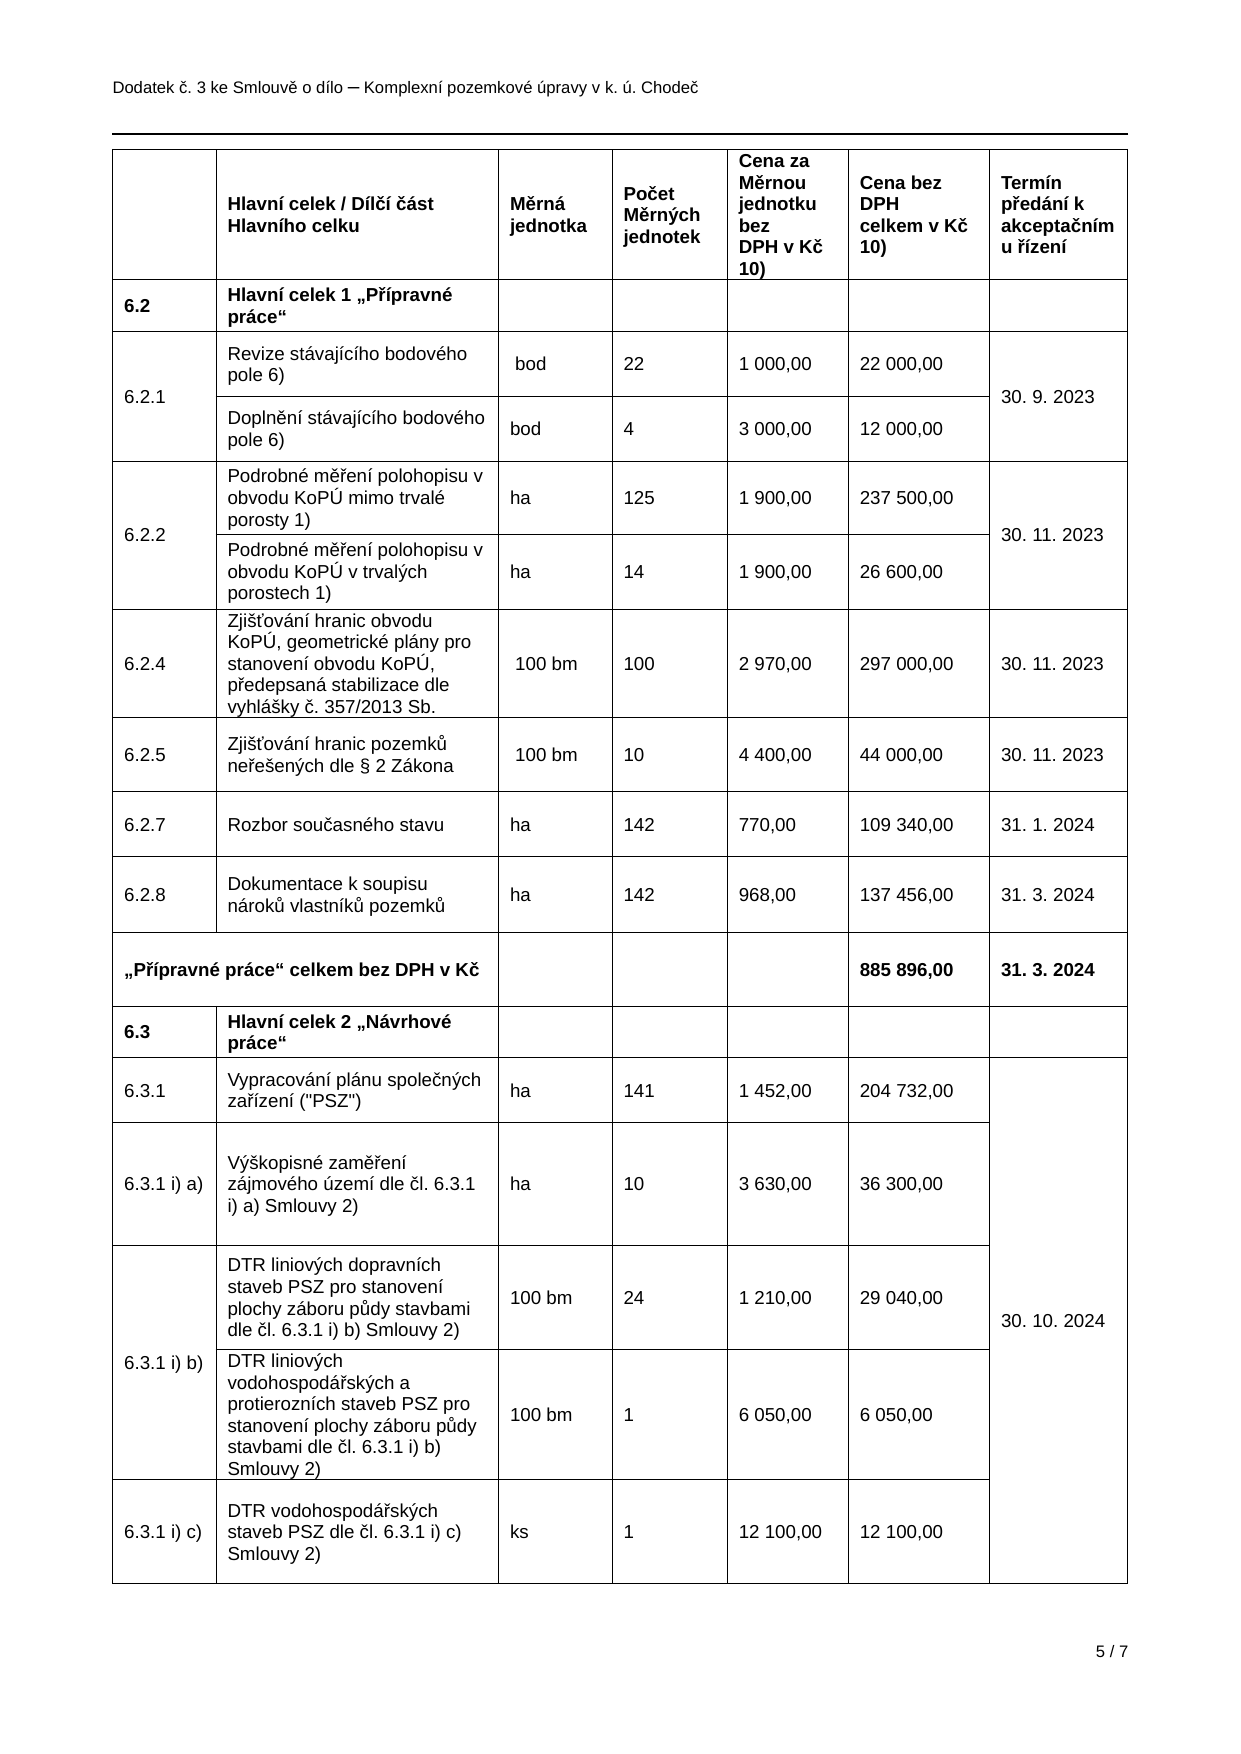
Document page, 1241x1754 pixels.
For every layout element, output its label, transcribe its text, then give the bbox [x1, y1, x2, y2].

table_cell 26 600,00 [849, 535, 989, 608]
table_cell ha [499, 1058, 612, 1122]
table_cell Počet Měrných jednotek [613, 150, 727, 279]
table_cell ha [499, 857, 612, 932]
table_cell Hlavní celek / Dílčí část Hlavního celku [217, 150, 498, 279]
table_cell 6 050,00 [728, 1350, 848, 1479]
table_cell 125 [613, 462, 727, 533]
table_cell 137 456,00 [849, 857, 989, 932]
table_cell Vypracování plánu společných zařízení ("PSZ") [217, 1058, 498, 1122]
table_cell bod [499, 397, 612, 461]
table_cell 6.2.1 [113, 332, 216, 461]
table_cell 3 000,00 [728, 397, 848, 461]
table_cell 30. 11. 2023 [990, 462, 1127, 608]
table_cell „Přípravné práce“ celkem bez DPH v Kč [113, 933, 498, 1006]
table_cell [613, 933, 727, 1006]
table_cell ha [499, 535, 612, 608]
table_cell 24 [613, 1246, 727, 1349]
table_cell 142 [613, 857, 727, 932]
table_cell 30. 10. 2024 [990, 1058, 1127, 1583]
table_cell Výškopisné zaměření zájmového území dle čl. 6.3.1 i) a) Smlouvy 2) [217, 1123, 498, 1245]
table_cell 1 452,00 [728, 1058, 848, 1122]
table_cell [728, 280, 848, 331]
table_cell 6.3.1 i) c) [113, 1480, 216, 1583]
table_cell 770,00 [728, 792, 848, 856]
table_cell 10 [613, 718, 727, 791]
table_cell DTR liniových vodohospodářských a protierozních staveb PSZ pro stanovení plochy záboru půdy stavbami dle čl. 6.3.1 i) b) Smlouvy 2) [217, 1350, 498, 1479]
table_cell 100 bm [499, 1246, 612, 1349]
table_cell [728, 933, 848, 1006]
table_cell 6.3 [113, 1007, 216, 1057]
table_cell Cena za Měrnou jednotku bez DPH v Kč 10) [728, 150, 848, 279]
table_cell 6.3.1 i) a) [113, 1123, 216, 1245]
table_cell 6 050,00 [849, 1350, 989, 1479]
table_cell ha [499, 1123, 612, 1245]
table_cell Zjišťování hranic obvodu KoPÚ, geometrické plány pro stanovení obvodu KoPÚ, předepsaná stabilizace dle vyhlášky č. 357/2013 Sb. [217, 610, 498, 717]
table_cell 297 000,00 [849, 610, 989, 717]
table_cell 3 630,00 [728, 1123, 848, 1245]
table_cell 100 [613, 610, 727, 717]
table_cell 6.2.5 [113, 718, 216, 791]
table_cell Zjišťování hranic pozemků neřešených dle § 2 Zákona [217, 718, 498, 791]
table_cell 1 [613, 1480, 727, 1583]
table_cell 30. 9. 2023 [990, 332, 1127, 461]
table_cell Hlavní celek 1 „Přípravné práce“ [217, 280, 498, 331]
table_cell [849, 1007, 989, 1057]
table_cell [499, 280, 612, 331]
table_cell 12 100,00 [849, 1480, 989, 1583]
table_cell 204 732,00 [849, 1058, 989, 1122]
table_cell 12 000,00 [849, 397, 989, 461]
table_cell 6.2.8 [113, 857, 216, 932]
table_cell 36 300,00 [849, 1123, 989, 1245]
table_cell 22 000,00 [849, 332, 989, 396]
table_cell [990, 280, 1127, 331]
table_cell 109 340,00 [849, 792, 989, 856]
table_cell 1 [613, 1350, 727, 1479]
table_cell 1 900,00 [728, 535, 848, 608]
table_cell 4 [613, 397, 727, 461]
table_cell 31. 3. 2024 [990, 933, 1127, 1006]
table_cell [613, 280, 727, 331]
table_cell 142 [613, 792, 727, 856]
table_cell 10 [613, 1123, 727, 1245]
table_cell 100 bm [499, 1350, 612, 1479]
table_cell 2 970,00 [728, 610, 848, 717]
table_cell 14 [613, 535, 727, 608]
table_cell 1 000,00 [728, 332, 848, 396]
table_cell 885 896,00 [849, 933, 989, 1006]
table_cell [113, 150, 216, 279]
table_cell ha [499, 792, 612, 856]
table_cell 1 900,00 [728, 462, 848, 533]
table_cell 6.2.4 [113, 610, 216, 717]
table_cell Podrobné měření polohopisu v obvodu KoPÚ mimo trvalé porosty 1) [217, 462, 498, 533]
table_cell Hlavní celek 2 „Návrhové práce“ [217, 1007, 498, 1057]
table_cell Revize stávajícího bodového pole 6) [217, 332, 498, 396]
table_cell 29 040,00 [849, 1246, 989, 1349]
table_cell 6.2.7 [113, 792, 216, 856]
table_cell Podrobné měření polohopisu v obvodu KoPÚ v trvalých porostech 1) [217, 535, 498, 608]
table_cell 31. 1. 2024 [990, 792, 1127, 856]
table_cell [613, 1007, 727, 1057]
table_cell [728, 1007, 848, 1057]
table_cell ha [499, 462, 612, 533]
table_cell Dokumentace k soupisu nároků vlastníků pozemků [217, 857, 498, 932]
table_cell 1 210,00 [728, 1246, 848, 1349]
table_cell [499, 933, 612, 1006]
table_cell DTR liniových dopravních staveb PSZ pro stanovení plochy záboru půdy stavbami dle čl. 6.3.1 i) b) Smlouvy 2) [217, 1246, 498, 1349]
table_cell 6.2.2 [113, 462, 216, 608]
table_cell Termín předání k akceptačnímu řízení [990, 150, 1127, 279]
table_cell DTR vodohospodářských staveb PSZ dle čl. 6.3.1 i) c) Smlouvy 2) [217, 1480, 498, 1583]
table_cell 968,00 [728, 857, 848, 932]
table_cell Rozbor současného stavu [217, 792, 498, 856]
table_cell [849, 280, 989, 331]
table_cell 6.2 [113, 280, 216, 331]
table_cell 44 000,00 [849, 718, 989, 791]
table_cell 100 bm [499, 610, 612, 717]
table_cell ks [499, 1480, 612, 1583]
table_cell 237 500,00 [849, 462, 989, 533]
table_cell 12 100,00 [728, 1480, 848, 1583]
table_cell Měrná jednotka [499, 150, 612, 279]
table_cell Doplnění stávajícího bodového pole 6) [217, 397, 498, 461]
table_cell 6.3.1 i) b) [113, 1246, 216, 1479]
table_cell Cena bez DPH celkem v Kč 10) [849, 150, 989, 279]
table_cell 4 400,00 [728, 718, 848, 791]
table_cell 22 [613, 332, 727, 396]
table_cell 141 [613, 1058, 727, 1122]
table_cell 30. 11. 2023 [990, 718, 1127, 791]
table_cell 100 bm [499, 718, 612, 791]
table_cell [499, 1007, 612, 1057]
table_cell 31. 3. 2024 [990, 857, 1127, 932]
table_cell bod [499, 332, 612, 396]
table_cell [990, 1007, 1127, 1057]
table_cell 30. 11. 2023 [990, 610, 1127, 717]
table_cell 6.3.1 [113, 1058, 216, 1122]
